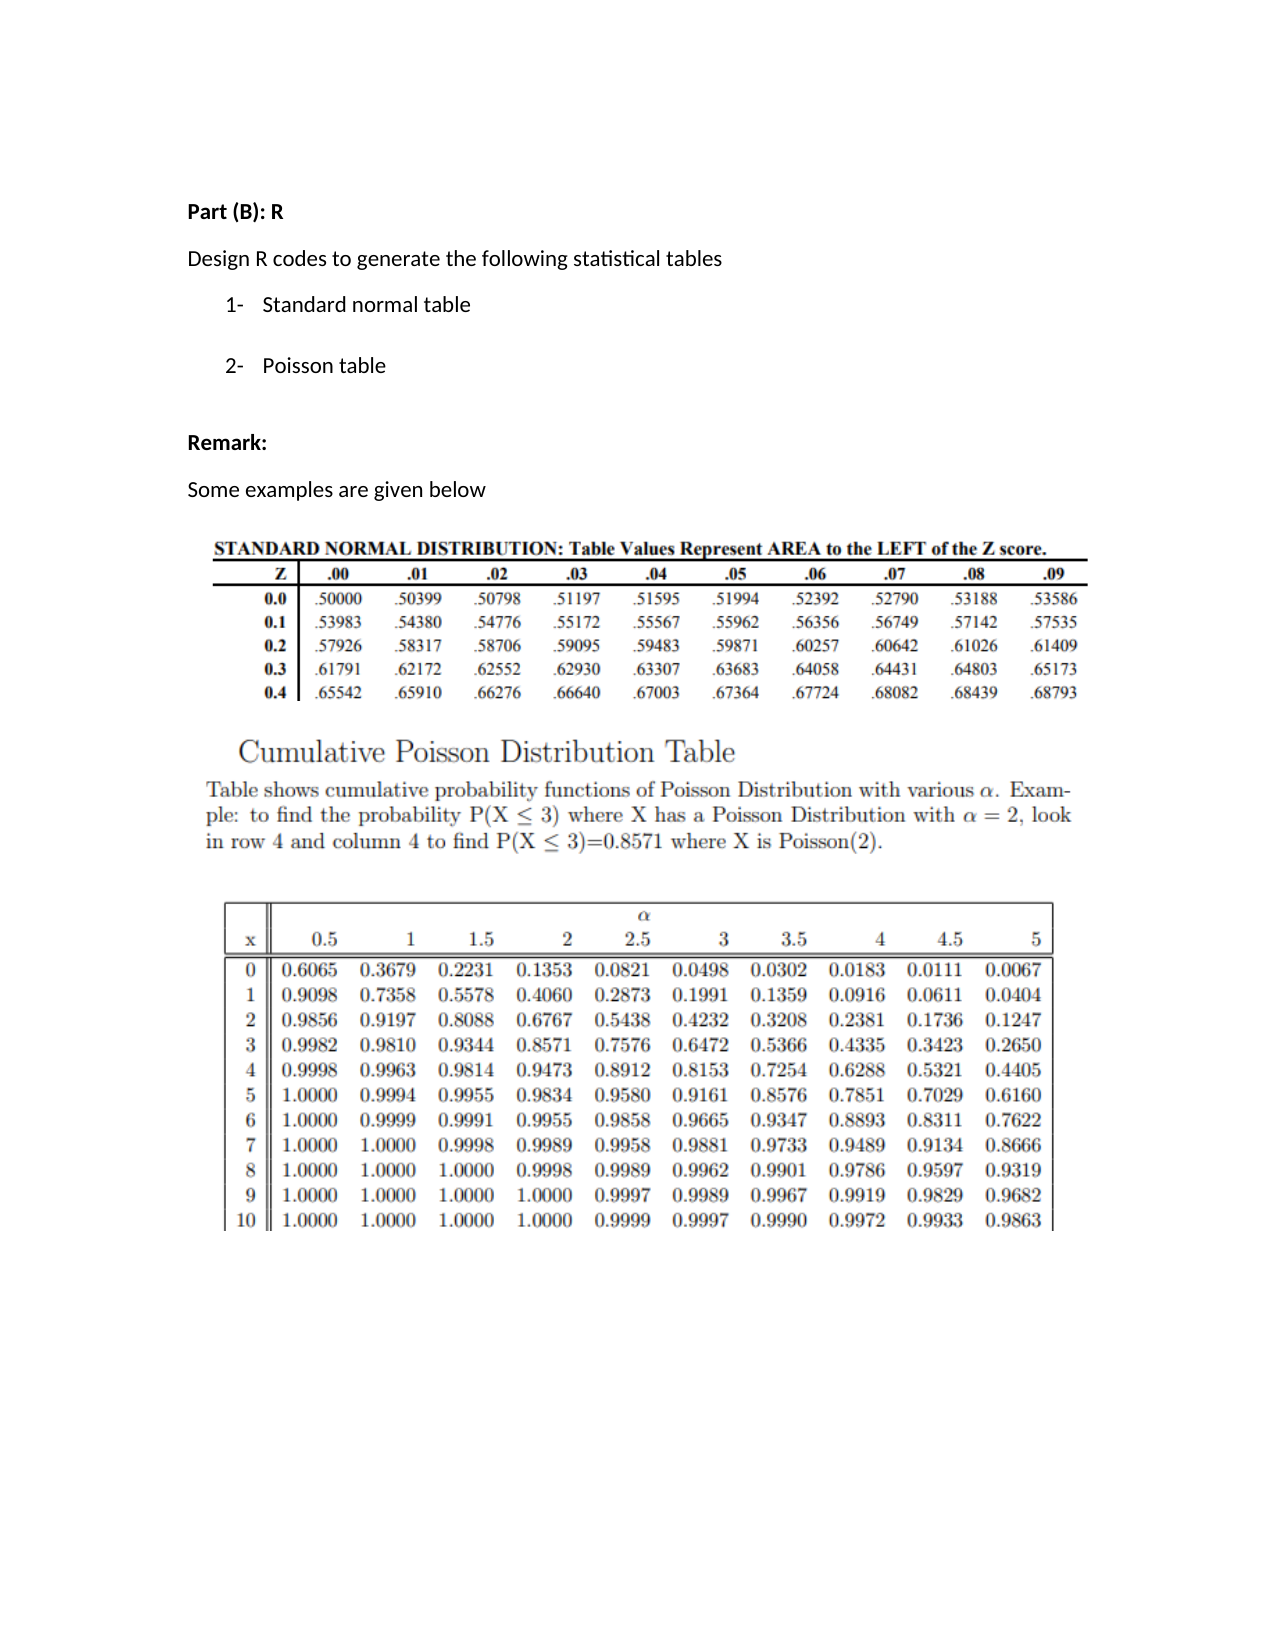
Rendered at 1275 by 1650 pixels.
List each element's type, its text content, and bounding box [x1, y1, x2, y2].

text Some examples are given below [187, 475, 1087, 503]
text Part (B): R [187, 197, 1087, 225]
list Standard normal table [225, 291, 1087, 319]
picture [187, 720, 1087, 1231]
picture [187, 521, 1088, 701]
text Remark: [187, 428, 1087, 456]
text Design R codes to generate the following statistical tables [187, 244, 1087, 272]
list Poisson table [225, 351, 1087, 379]
